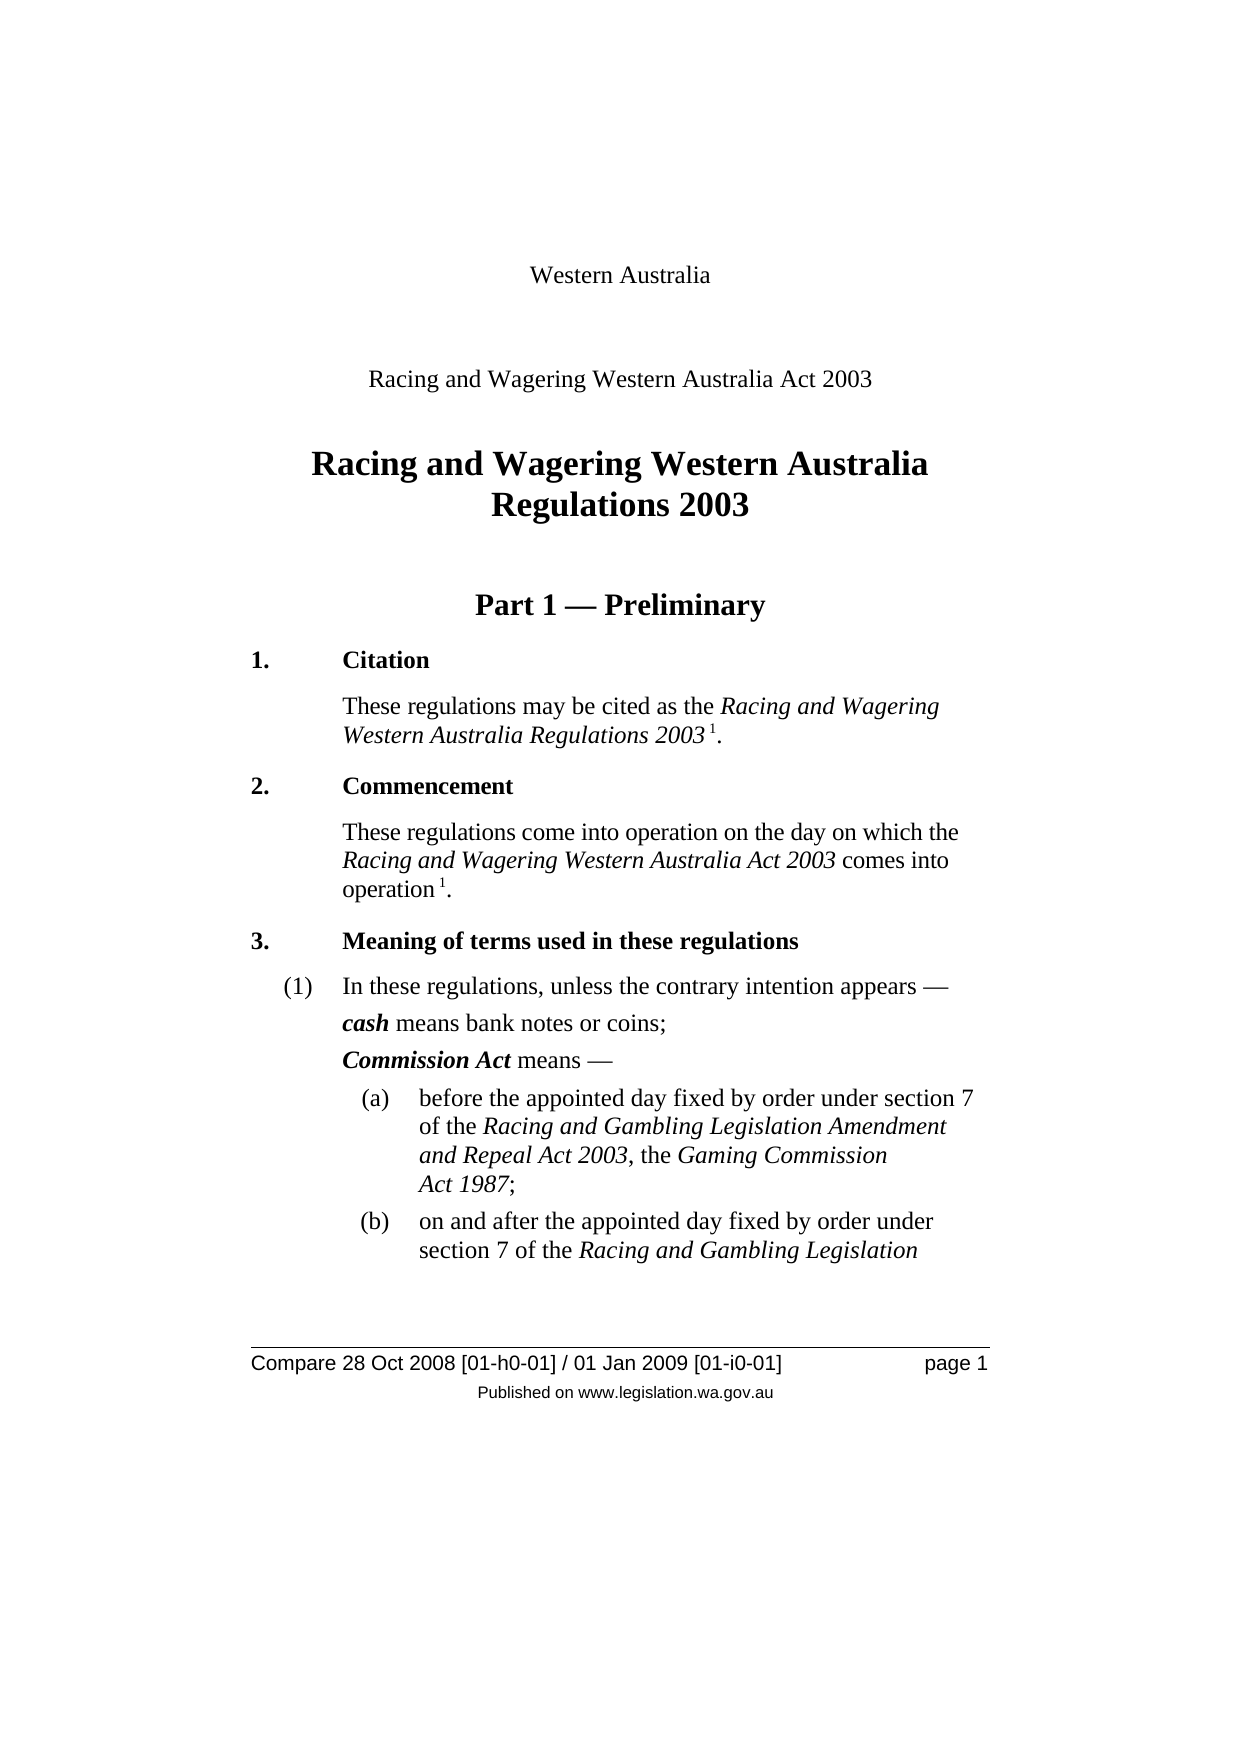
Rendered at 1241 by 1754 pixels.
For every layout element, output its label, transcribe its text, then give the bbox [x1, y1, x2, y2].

text Commission Act means — [251, 1046, 990, 1074]
subtitle 3. Meaning of terms used in these regulations [251, 926, 990, 955]
text cash means bank notes or coins; [251, 1008, 990, 1037]
text (a) before the appointed day fixed by order under section 7 of the Racing and Gambling Legislation Amendment and Repeal Act 2003, the Gaming Commission Act 1987; [251, 1083, 990, 1198]
subtitle 2. Commencement [251, 771, 990, 800]
text These regulations come into operation on the day on which the Racing and Wagering Western Australia Act 2003 comes into operation 1. [251, 817, 990, 903]
text (1) In these regulations, unless the contrary intention appears — [251, 971, 990, 1000]
subtitle 1. Citation [251, 646, 990, 674]
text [251, 1206, 990, 1263]
text These regulations may be cited as the Racing and Wagering Western Australia Regulations 2003 1. [251, 691, 990, 748]
text Racing and Wagering Western Australia Regulations 2003 [251, 442, 990, 524]
text Western Australia [251, 260, 990, 289]
text Racing and Wagering Western Australia Act 2003 [251, 364, 990, 392]
subtitle Part 1 — Preliminary [251, 587, 990, 623]
